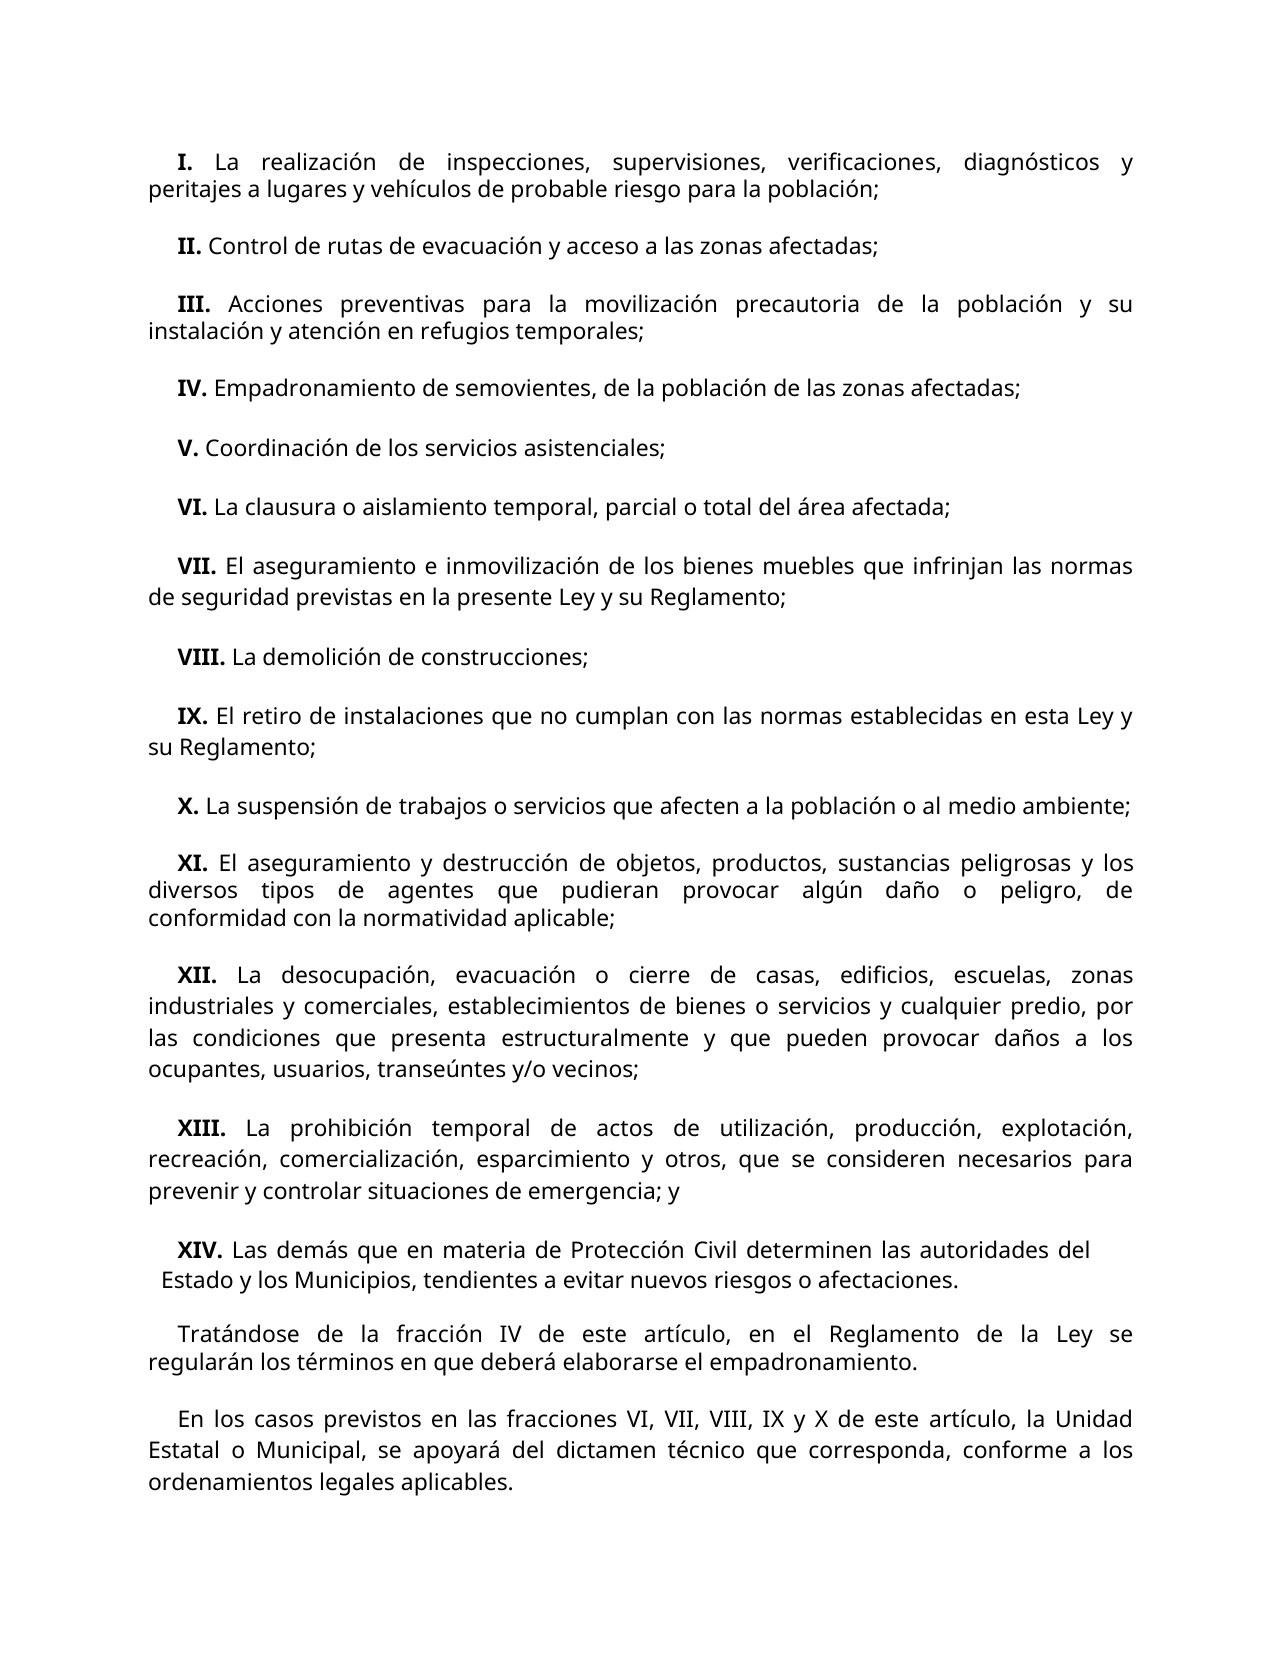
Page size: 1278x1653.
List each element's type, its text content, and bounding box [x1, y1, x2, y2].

text VI. La clausura o aislamiento temporal, parcial o total del área afectada; [177, 491, 1142, 522]
text XIV. Las demás que en materia de Protección Civil determinen las autoridades del [177, 1234, 1142, 1265]
text X. La suspensión de trabajos o servicios que afecten a la población o al medio ambiente; [148, 790, 1133, 821]
text Tratándose de la fracción IV de este artículo, en el Reglamento de la Ley se regularán los términos en que deberá elaborarse el empadronamiento. [148, 1321, 1134, 1375]
text XIII. La prohibición temporal de actos de utilización, producción, explotación, recreación, comercialización, esparcimiento y otros, que se consideren necesarios para prevenir y controlar situaciones de emergencia; y [148, 1112, 1133, 1206]
text II. Control de rutas de evacuación y acceso a las zonas afectadas; [177, 230, 1142, 261]
text III. Acciones preventivas para la movilización precautoria de la población y su instalación y atención en refugios temporales; [148, 290, 1133, 344]
text VIII. La demolición de construcciones; [177, 640, 1142, 672]
text En los casos previstos en las fracciones VI, VII, VIII, IX y X de este artículo, la Unidad Estatal o Municipal, se apoyará del dictamen técnico que corresponda, conforme a los ordenamientos legales aplicables. [148, 1403, 1134, 1497]
text I. La realización de inspecciones, supervisiones, verificaciones, diagnósticos y peritajes a lugares y vehículos de probable riesgo para la población; [148, 148, 1134, 203]
text IX. El retiro de instalaciones que no cumplan con las normas establecidas en esta Ley y su Reglamento; [148, 700, 1133, 762]
text V. Coordinación de los servicios asistenciales; [177, 431, 1142, 463]
text XII. La desocupación, evacuación o cierre de casas, edificios, escuelas, zonas industriales y comerciales, establecimientos de bienes o servicios y cualquier predio, por las condiciones que presenta estructuralmente y que pueden provocar daños a los ocupantes, usuarios, transeúntes y/o vecinos; [148, 959, 1133, 1084]
text IV. Empadronamiento de semovientes, de la población de las zonas afectadas; [177, 372, 1142, 403]
text Estado y los Municipios, tendientes a evitar nuevos riesgos o afectaciones. [144, 1265, 976, 1292]
text VII. El aseguramiento e inmovilización de los bienes muebles que infrinjan las normas de seguridad previstas en la presente Ley y su Reglamento; [148, 550, 1133, 613]
text XI. El aseguramiento y destrucción de objetos, productos, sustancias peligrosas y los diversos tipos de agentes que pudieran provocar algún daño o peligro, de conformidad con la normatividad aplicable; [148, 850, 1134, 931]
